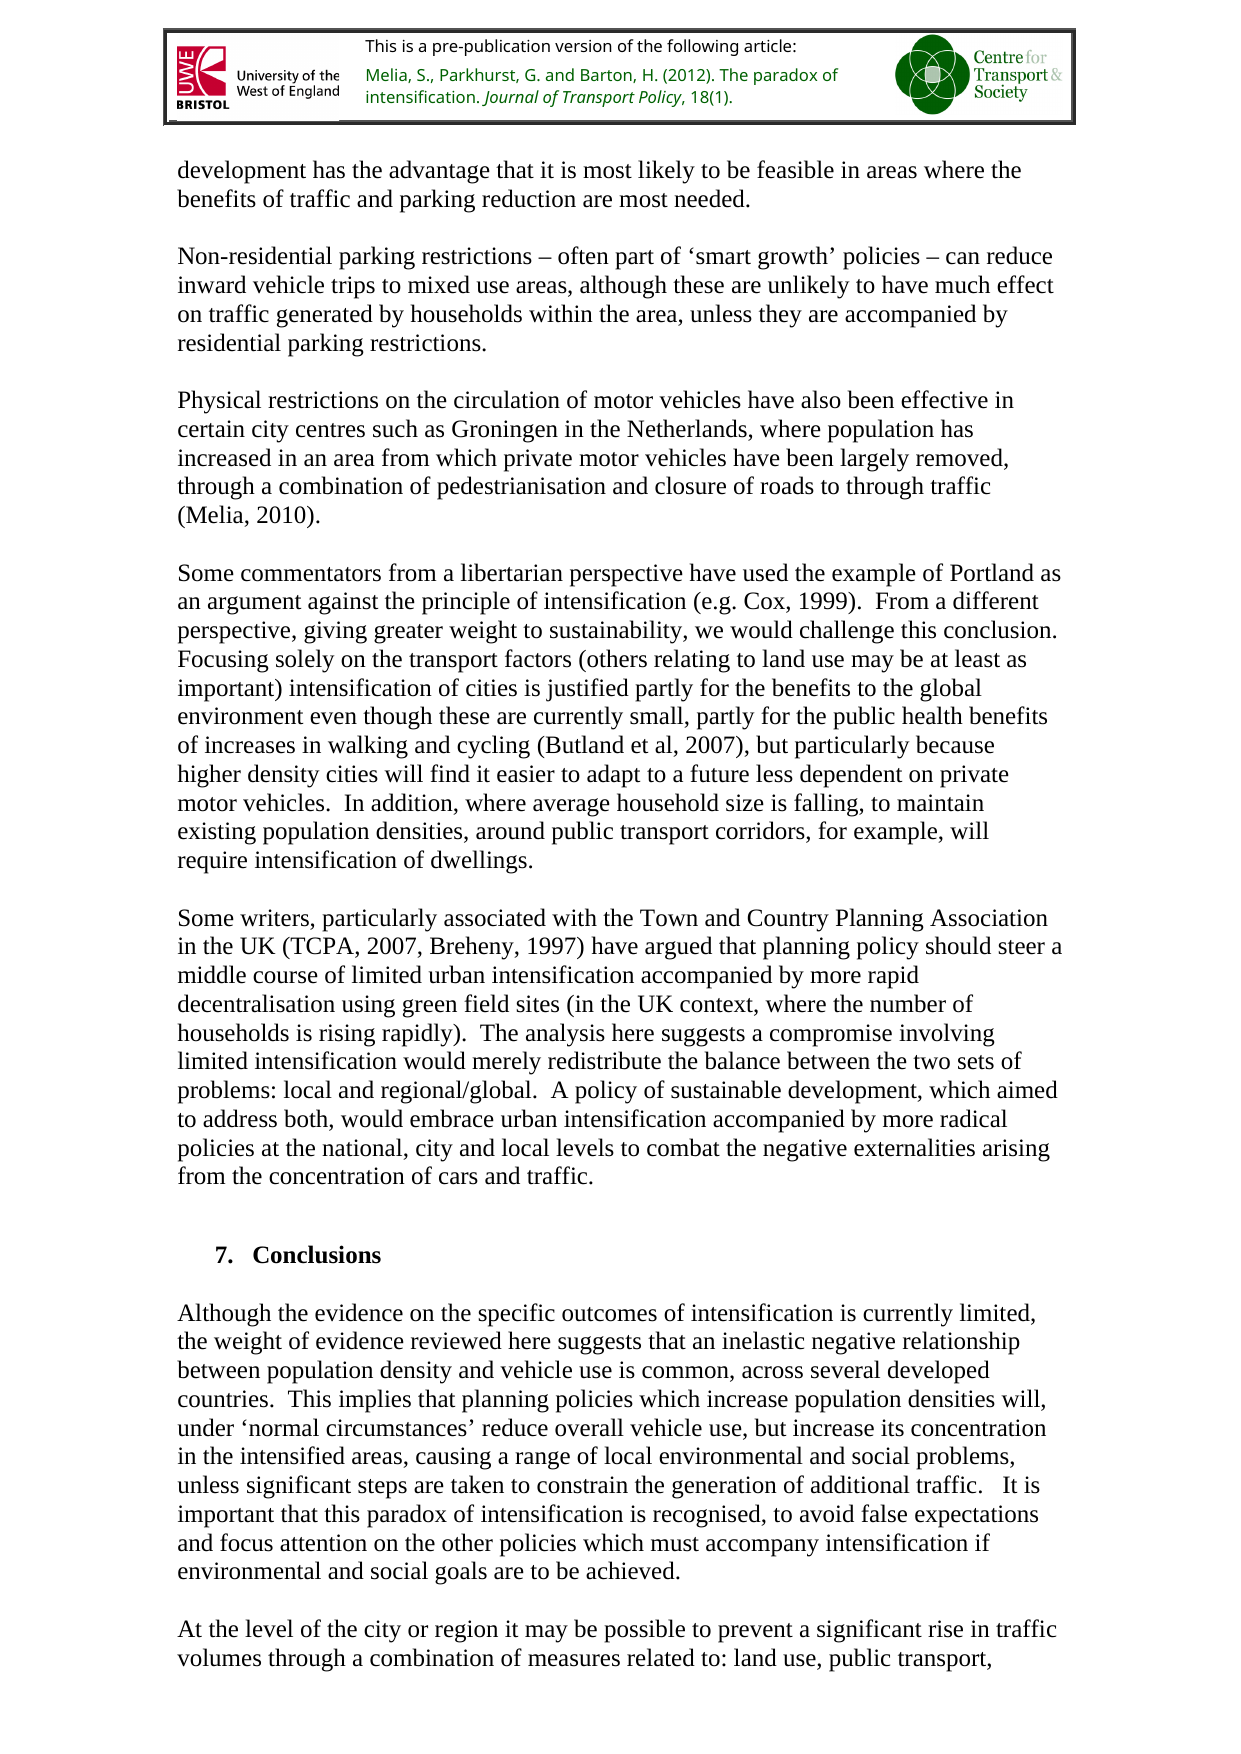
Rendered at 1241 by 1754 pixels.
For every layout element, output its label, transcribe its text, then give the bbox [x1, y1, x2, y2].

picture [177, 34, 340, 121]
text Although the evidence on the specific outcomes of intensification is currently limited, the weight of evidence reviewed here suggests that an inelastic negative relationship between population density and vehicle use is common, across several developed countries. This implies that planning policies which increase population densities will, under ‘normal circumstances’ reduce overall vehicle use, but increase its concentration in the intensified areas, causing a range of local environmental and social problems, unless significant steps are taken to constrain the generation of additional traffic. It is important that this paradox of intensification is recognised, to avoid false expectations and focus attention on the other policies which must accompany intensification if environmental and social goals are to be achieved. [177, 1298, 1063, 1585]
subtitle Conclusions [214, 1240, 1063, 1269]
text Some commentators from a libertarian perspective have used the example of Portland as an argument against the principle of intensification (e.g. Cox, 1999). From a different perspective, giving greater weight to sustainability, we would challenge this conclusion. Focusing solely on the transport factors (others relating to land use may be at least as important) intensification of cities is justified partly for the benefits to the global environment even though these are currently small, partly for the public health benefits of increases in walking and cycling (Butland et al, 2007), but particularly because higher density cities will find it easier to adapt to a future less dependent on private motor vehicles. In addition, where average household size is falling, to maintain existing population densities, around public transport corridors, for example, will require intensification of dwellings. [177, 558, 1063, 874]
text Physical restrictions on the circulation of motor vehicles have also been effective in certain city centres such as Groningen in the Netherlands, where population has increased in an area from which private motor vehicles have been largely removed, through a combination of pedestrianisation and closure of roads to through traffic (Melia, 2010). [177, 385, 1063, 529]
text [177, 1614, 1063, 1671]
text Some writers, particularly associated with the Town and Country Planning Association in the UK (TCPA, 2007, Breheny, 1997) have argued that planning policy should steer a middle course of limited urban intensification accompanied by more rapid decentralisation using green field sites (in the UK context, where the number of households is rising rapidly). The analysis here suggests a compromise involving limited intensification would merely redistribute the balance between the two sets of problems: local and regional/global. A policy of sustainable development, which aimed to address both, would embrace urban intensification accompanied by more radical policies at the national, city and local levels to combat the negative externalities arising from the concentration of cars and traffic. [177, 903, 1063, 1190]
text Non-residential parking restrictions – often part of ‘smart growth’ policies – can reduce inward vehicle trips to mixed use areas, although these are unlikely to have much effect on traffic generated by households within the area, unless they are accompanied by residential parking restrictions. [177, 241, 1063, 356]
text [177, 155, 1063, 213]
